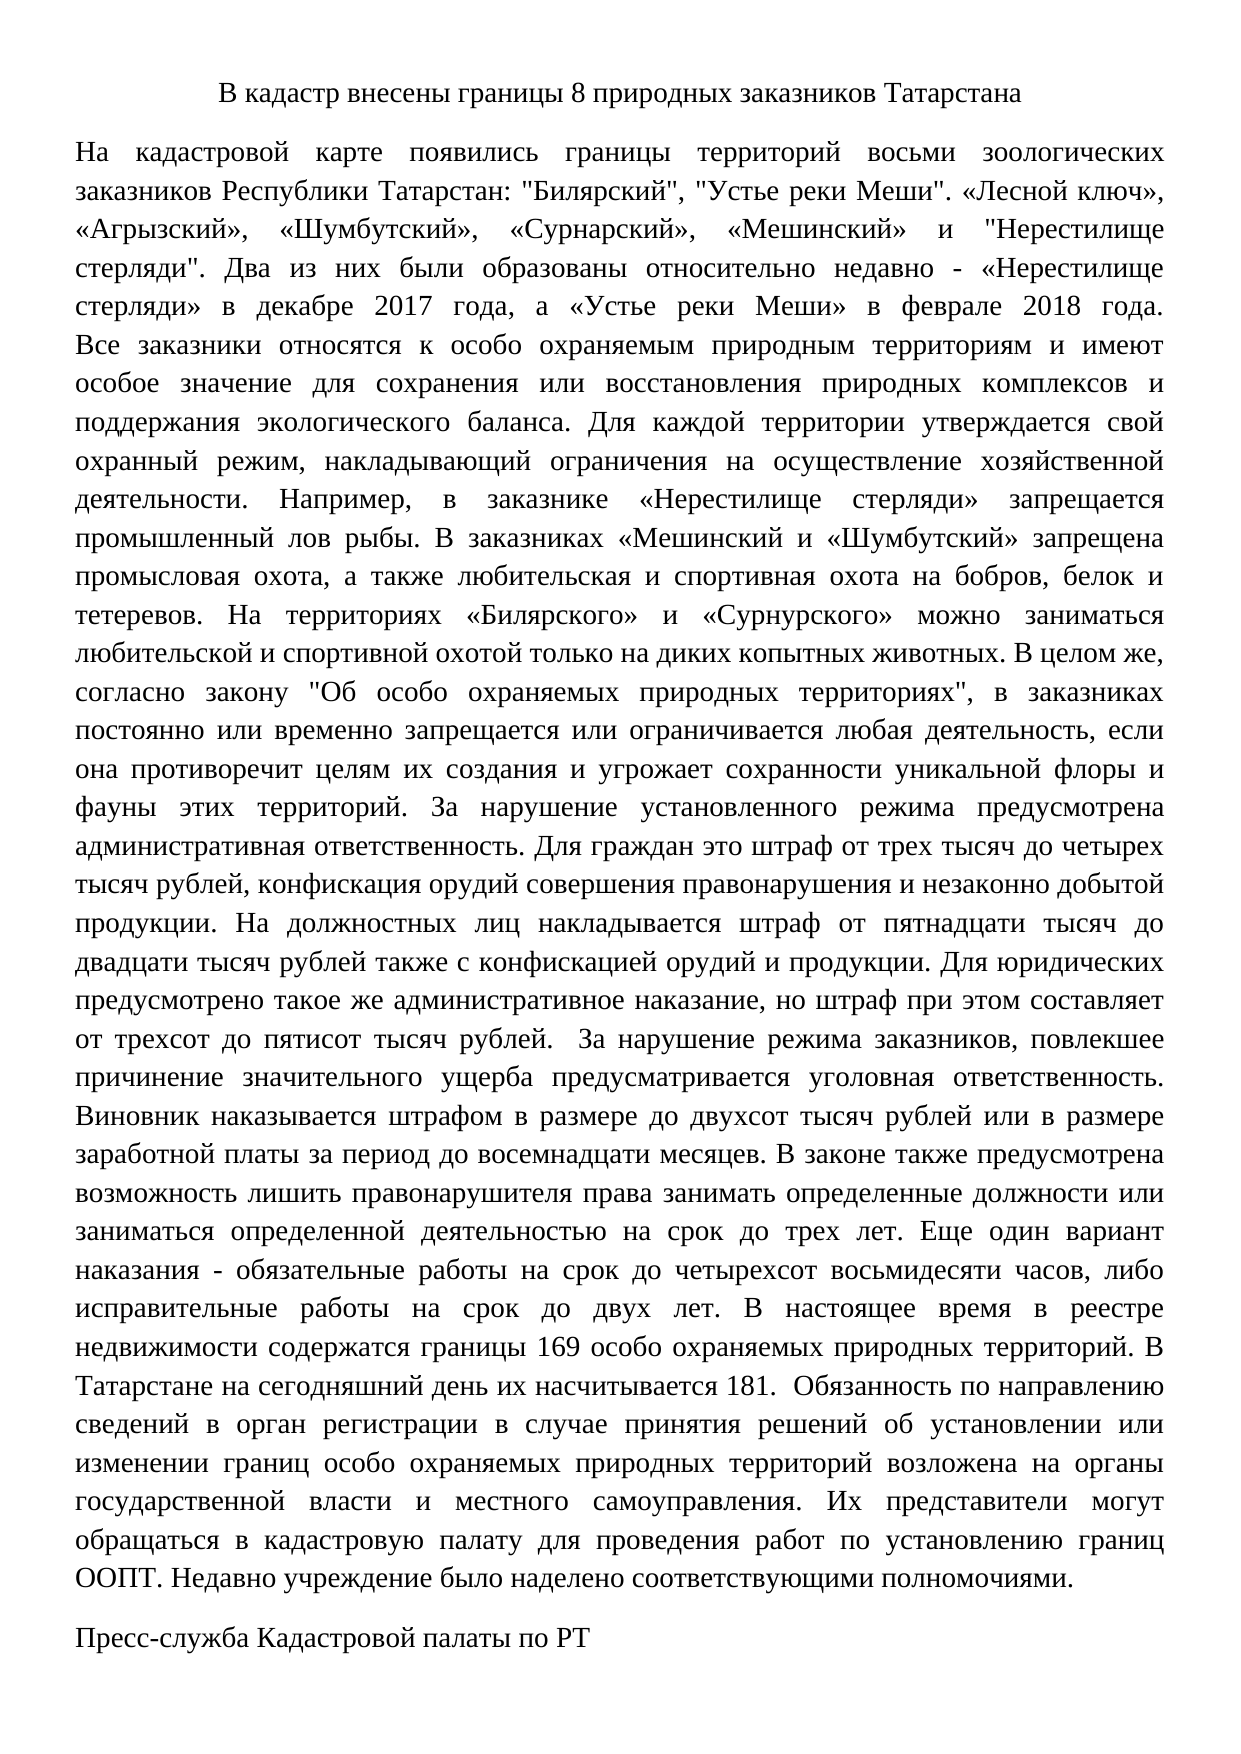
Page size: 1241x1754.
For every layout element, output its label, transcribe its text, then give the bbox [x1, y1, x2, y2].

text В кадастр внесены границы 8 природных заказников Татарстана [75, 75, 1165, 108]
text На кадастровой карте появились границы территорий восьми зоологических заказников Республики Татарстан: "Билярский", "Устье реки Меши". «Лесной ключ», «Агрызский», «Шумбутский», «Сурнарский», «Мешинский» и "Нерестилище стерляди". Два из них были образованы относительно недавно - «Нерестилище стерляди» в декабре 2017 года, а «Устье реки Меши» в феврале 2018 года. Все заказники относятся к особо охраняемым природным территориям и имеют особое значение для сохранения или восстановления природных комплексов и поддержания экологического баланса. Для каждой территории утверждается свой охранный режим, накладывающий ограничения на осуществление хозяйственной деятельности. Например, в заказнике «Нерестилище стерляди» запрещается промышленный лов рыбы. В заказниках «Мешинский и «Шумбутский» запрещена промысловая охота, а также любительская и спортивная охота на бобров, белок и тетеревов. На территориях «Билярского» и «Сурнурского» можно заниматься любительской и спортивной охотой только на диких копытных животных. В целом же, согласно закону "Об особо охраняемых природных территориях", в заказниках постоянно или временно запрещается или ограничивается любая деятельность, если она противоречит целям их создания и угрожает сохранности уникальной флоры и фауны этих территорий. За нарушение установленного режима предусмотрена административная ответственность. Для граждан это штраф от трех тысяч до четырех тысяч рублей, конфискация орудий совершения правонарушения и незаконно добытой продукции. На должностных лиц накладывается штраф от пятнадцати тысяч до двадцати тысяч рублей также с конфискацией орудий и продукции. Для юридических предусмотрено такое же административное наказание, но штраф при этом составляет от трехсот до пятисот тысяч рублей. За нарушение режима заказников, повлекшее причинение значительного ущерба предусматривается уголовная ответственность. Виновник наказывается штрафом в размере до двухсот тысяч рублей или в размере заработной платы за период до восемнадцати месяцев. В законе также предусмотрена возможность лишить правонарушителя права занимать определенные должности или заниматься определенной деятельностью на срок до трех лет. Еще один вариант наказания - обязательные работы на срок до четырехсот восьмидесяти часов, либо исправительные работы на срок до двух лет. В настоящее время в реестре недвижимости содержатся границы 169 особо охраняемых природных территорий. В Татарстане на сегодняшний день их насчитывается 181. Обязанность по направлению сведений в орган регистрации в случае принятия решений об установлении или изменении границ особо охраняемых природных территорий возложена на органы государственной власти и местного самоуправления. Их представители могут обращаться в кадастровую палату для проведения работ по установлению границ ООПТ. Недавно учреждение было наделено соответствующими полномочиями. [75, 134, 1165, 1594]
text Пресс-служба Кадастровой палаты по РТ [75, 1620, 1165, 1653]
